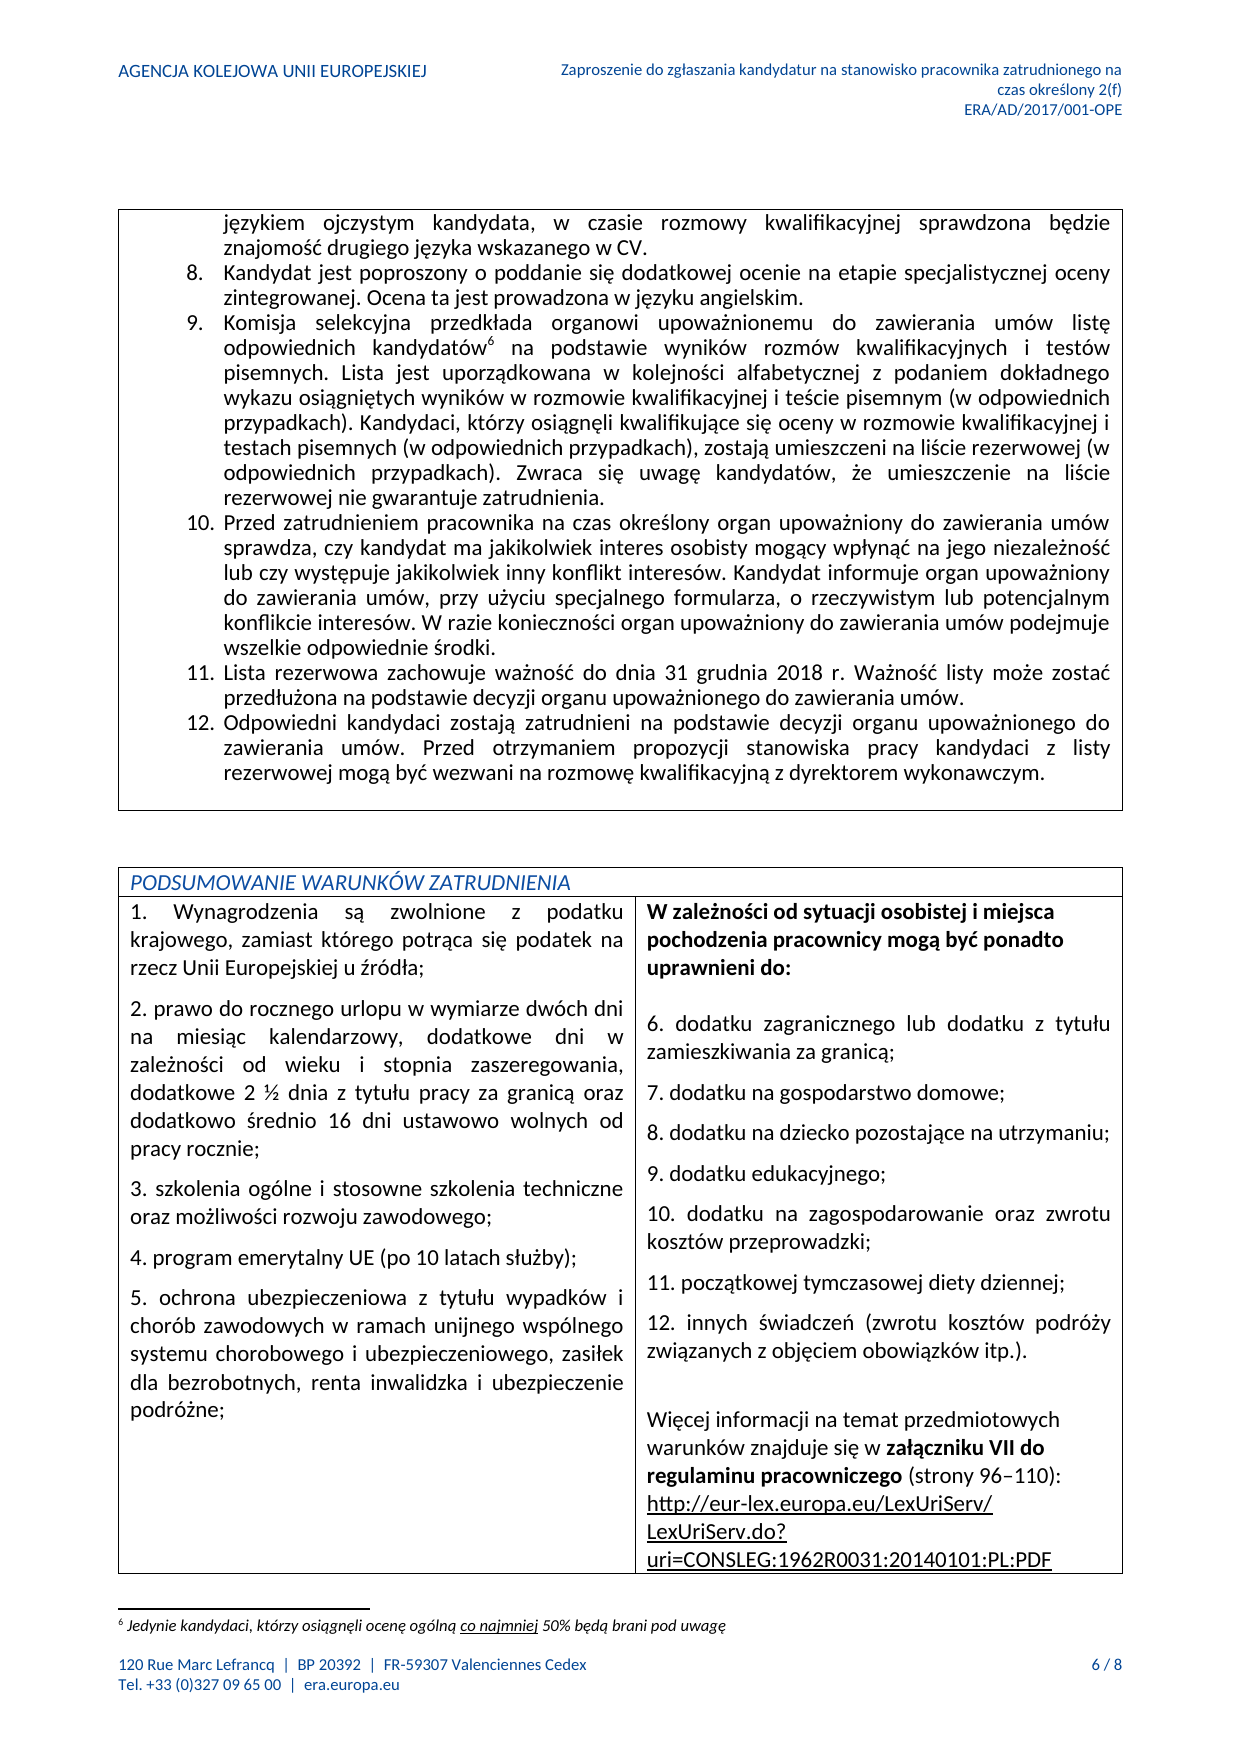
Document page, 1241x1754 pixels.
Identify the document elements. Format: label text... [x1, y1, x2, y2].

table_header PODSUMOWANIE WARUNKÓW ZATRUDNIENIA [119, 868, 1122, 896]
table_cell W zależności od sytuacji osobistej i miejsca pochodzenia pracownicy mogą być ponadto uprawnieni do: 6. dodatku zagranicznego lub dodatku z tytułu zamieszkiwania za granicą; 7. dodatku na gospodarstwo domowe; 8. dodatku na dziecko pozostające na utrzymaniu; 9. dodatku edukacyjnego; 10. dodatku na zagospodarowanie oraz zwrotu kosztów przeprowadzki; 11. początkowej tymczasowej diety dziennej; 12. innych świadczeń (zwrotu kosztów podróży związanych z objęciem obowiązków itp.). Więcej informacji na temat przedmiotowych warunków znajduje się w załączniku VII do regulaminu pracowniczego (strony 96–110): http://eur-lex.europa.eu/LexUriServ/LexUriServ.do?uri=CONSLEG:1962R0031:20140101:PL:PDF [636, 897, 1122, 1573]
table_cell 1. Wynagrodzenia są zwolnione z podatku krajowego, zamiast którego potrąca się podatek na rzecz Unii Europejskiej u źródła; 2. prawo do rocznego urlopu w wymiarze dwóch dni na miesiąc kalendarzowy, dodatkowe dni w zależności od wieku i stopnia zaszeregowania, dodatkowe 2 ½ dnia z tytułu pracy za granicą oraz dodatkowo średnio 16 dni ustawowo wolnych od pracy rocznie; 3. szkolenia ogólne i stosowne szkolenia techniczne oraz możliwości rozwoju zawodowego; 4. program emerytalny UE (po 10 latach służby); 5. ochrona ubezpieczeniowa z tytułu wypadków i chorób zawodowych w ramach unijnego wspólnego systemu chorobowego i ubezpieczeniowego, zasiłek dla bezrobotnych, renta inwalidzka i ubezpieczenie podróżne; [119, 897, 635, 1573]
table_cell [119, 210, 1122, 810]
